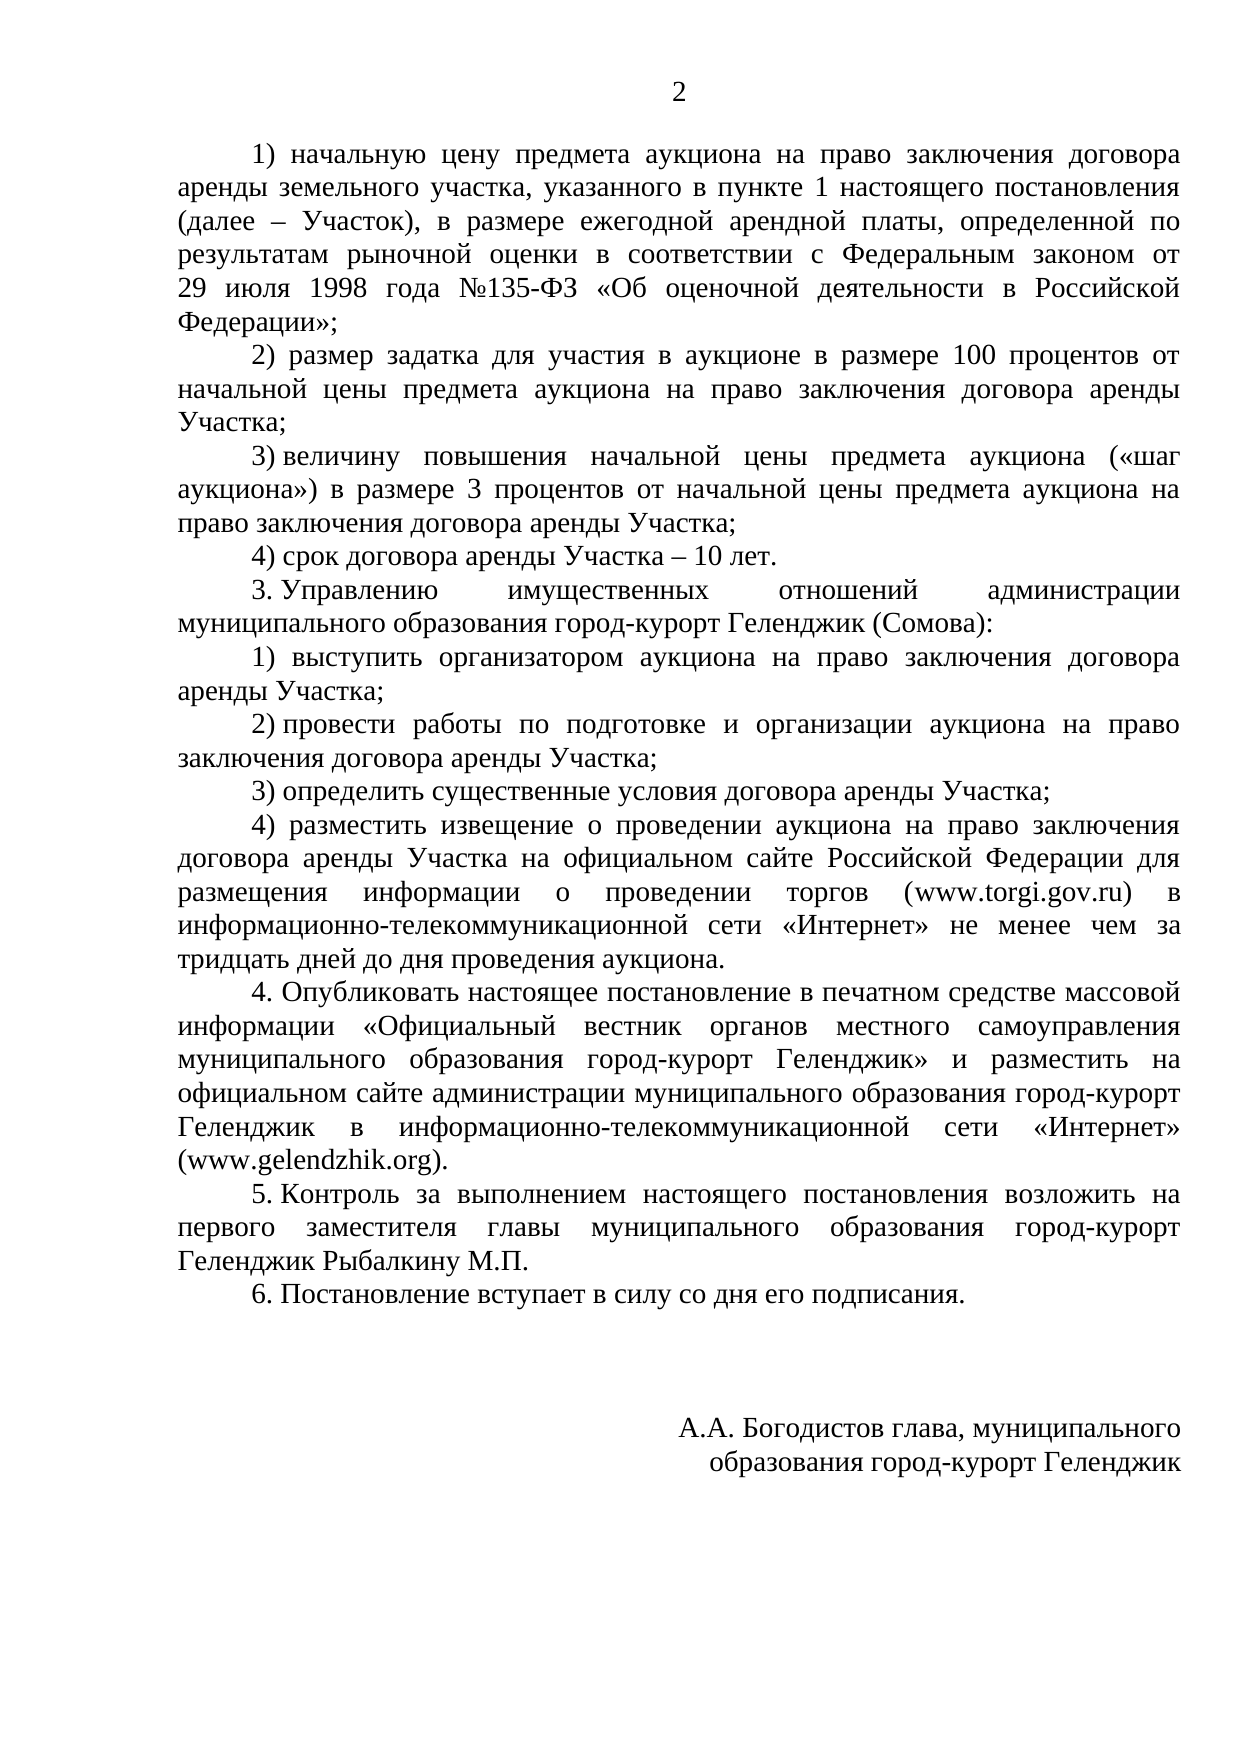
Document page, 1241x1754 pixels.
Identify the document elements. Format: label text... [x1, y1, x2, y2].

text 6. Постановление вступает в силу со дня его подписания. [177, 1276, 1181, 1310]
text 1) начальную цену предмета аукциона на право заключения договора аренды земельного участка, указанного в пункте 1 настоящего постановления (далее – Участок), в размере ежегодной арендной платы, определенной по результатам рыночной оценки в соответствии с Федеральным законом от 29 июля 1998 года №135-ФЗ «Об оценочной деятельности в Российской Федерации»; [177, 136, 1181, 337]
text 2) размер задатка для участия в аукционе в размере 100 процентов от начальной цены предмета аукциона на право заключения договора аренды Участка; [177, 337, 1181, 438]
text образования город-курорт Геленджик [177, 1444, 1181, 1478]
text 3. Управлению имущественных отношений администрации муниципального образования город-курорт Геленджик (Сомова): [177, 572, 1181, 639]
text 5. Контроль за выполнением настоящего постановления возложить на первого заместителя главы муниципального образования город-курорт Геленджик Рыбалкину М.П. [177, 1176, 1181, 1276]
text А.А. Богодистов глава, муниципального [177, 1411, 1181, 1444]
text 4) срок договора аренды Участка – 10 лет. [177, 538, 1181, 572]
text 3) величину повышения начальной цены предмета аукциона («шаг аукциона») в размере 3 процентов от начальной цены предмета аукциона на право заключения договора аренды Участка; [177, 438, 1181, 538]
text 1) выступить организатором аукциона на право заключения договора аренды Участка; [177, 639, 1181, 706]
text 4) разместить извещение о проведении аукциона на право заключения договора аренды Участка на официальном сайте Российской Федерации для размещения информации о проведении торгов (www.torgi.gov.ru) в информационно-телекоммуникационной сети «Интернет» не менее чем за тридцать дней до дня проведения аукциона. [177, 807, 1181, 974]
text 3) определить существенные условия договора аренды Участка; [177, 773, 1181, 807]
text 2) провести работы по подготовке и организации аукциона на право заключения договора аренды Участка; [177, 706, 1181, 773]
text 4. Опубликовать настоящее постановление в печатном средстве массовой информации «Официальный вестник органов местного самоуправления муниципального образования город-курорт Геленджик» и разместить на официальном сайте администрации муниципального образования город-курорт Геленджик в информационно-телекоммуникационной сети «Интернет» (www.gelendzhik.org). [177, 974, 1181, 1176]
